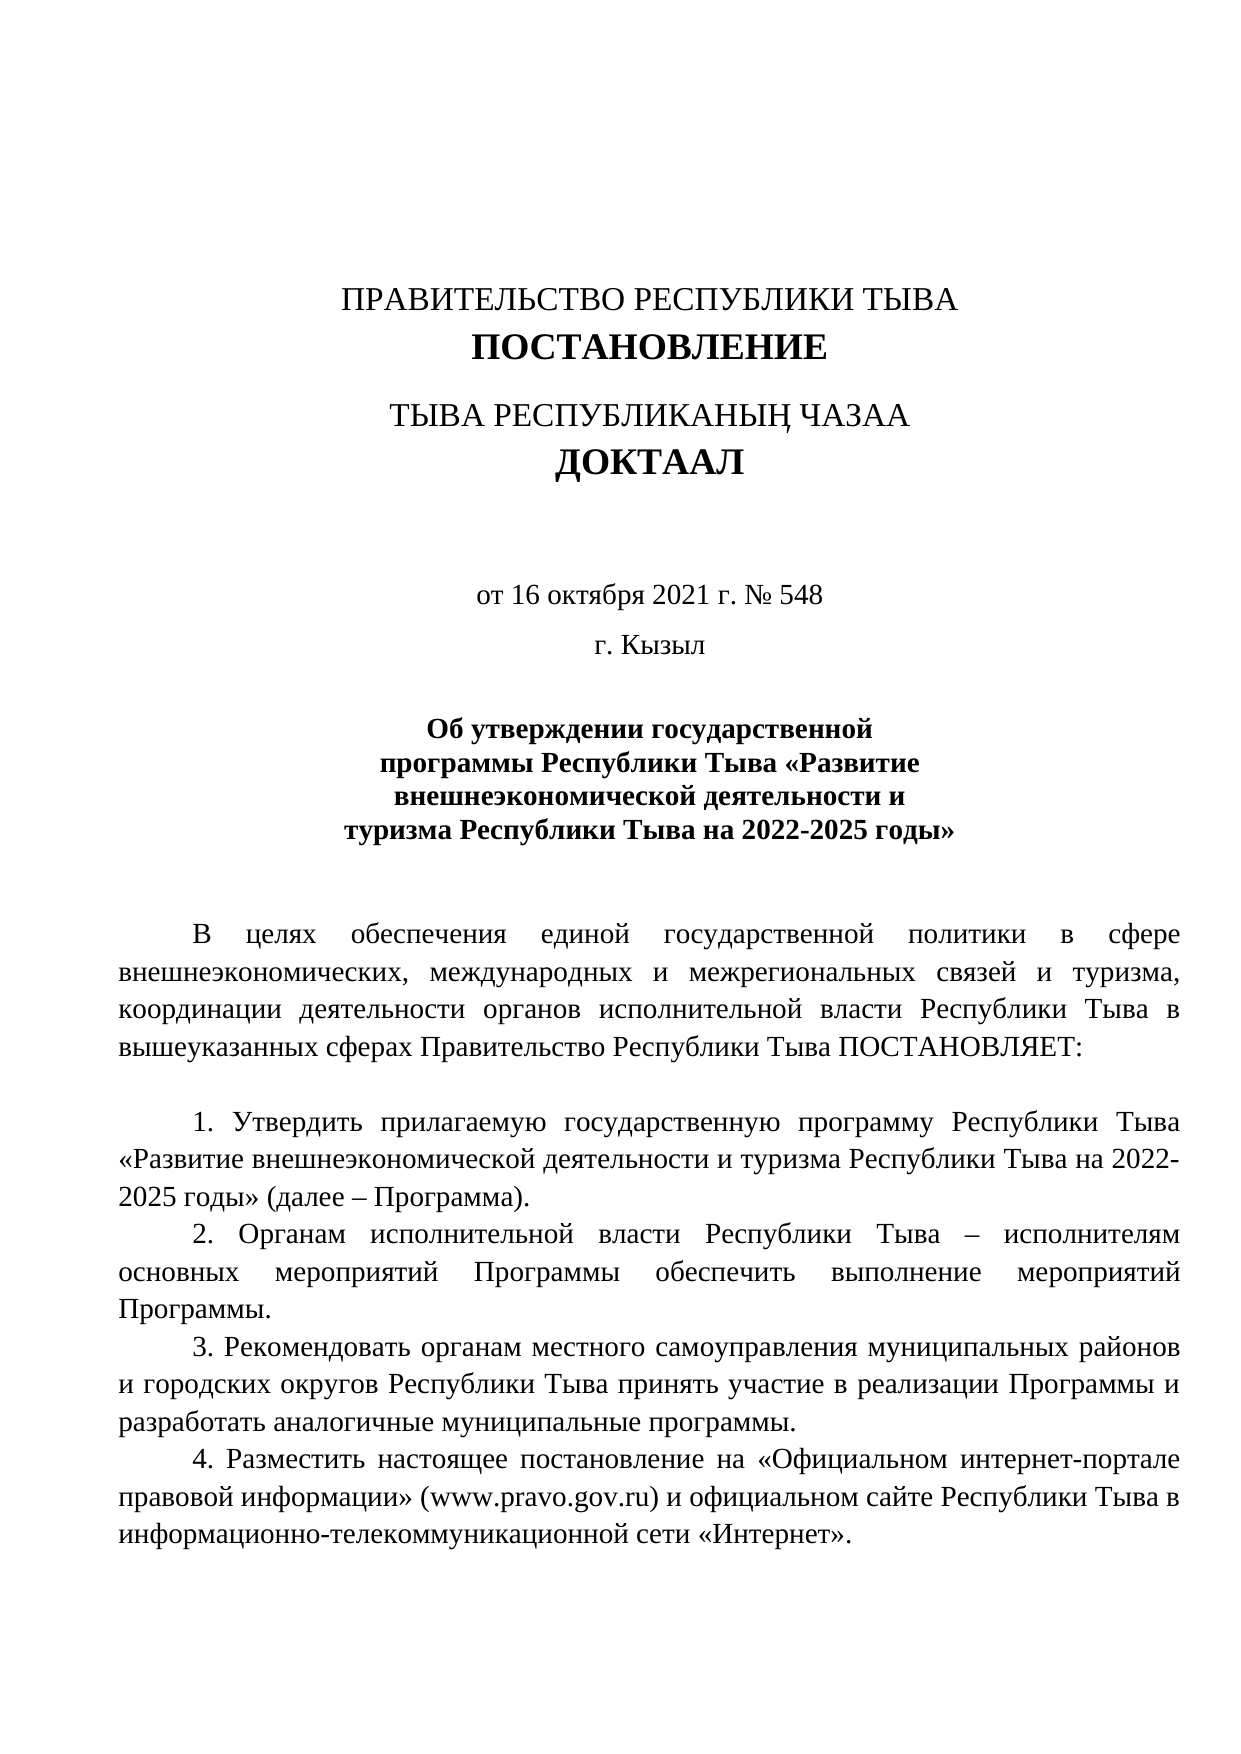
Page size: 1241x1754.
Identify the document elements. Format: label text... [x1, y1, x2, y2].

text ПРАВИТЕЛЬСТВО РЕСПУБЛИКИ ТЫВА ПОСТАНОВЛЕНИЕ [118, 280, 1181, 368]
text 1. Утвердить прилагаемую государственную программу Республики Тыва «Развитие внешнеэкономической деятельности и туризма Республики Тыва на 2022-2025 годы» (далее – Программа). [118, 1100, 1181, 1213]
text 3. Рекомендовать органам местного самоуправления муниципальных районов и городских округов Республики Тыва принять участие в реализации Программы и разработать аналогичные муниципальные программы. [118, 1325, 1181, 1438]
text В целях обеспечения единой государственной политики в сфере внешнеэкономических, международных и межрегиональных связей и туризма, координации деятельности органов исполнительной власти Республики Тыва в вышеуказанных сферах Правительство Республики Тыва ПОСТАНОВЛЯЕТ: [118, 913, 1181, 1063]
text туризма Республики Тыва на 2022-2025 годы» [118, 812, 1181, 846]
text Об утверждении государственной [118, 711, 1181, 745]
text ТЫВА РЕСПУБЛИКАНЫӉ ЧАЗАА ДОКТААЛ [118, 395, 1181, 483]
text программы Республики Тыва «Развитие [118, 745, 1181, 778]
text г. Кызыл [118, 627, 1181, 661]
text 2. Органам исполнительной власти Республики Тыва – исполнителям основных мероприятий Программы обеспечить выполнение мероприятий Программы. [118, 1213, 1181, 1325]
text 4. Разместить настоящее постановление на «Официальном интернет-портале правовой информации» (www.pravo.gov.ru) и официальном сайте Республики Тыва в информационно-телекоммуникационной сети «Интернет». [118, 1438, 1181, 1550]
text внешнеэкономической деятельности и [118, 778, 1181, 812]
text от 16 октября 2021 г. № 548 [118, 577, 1181, 611]
